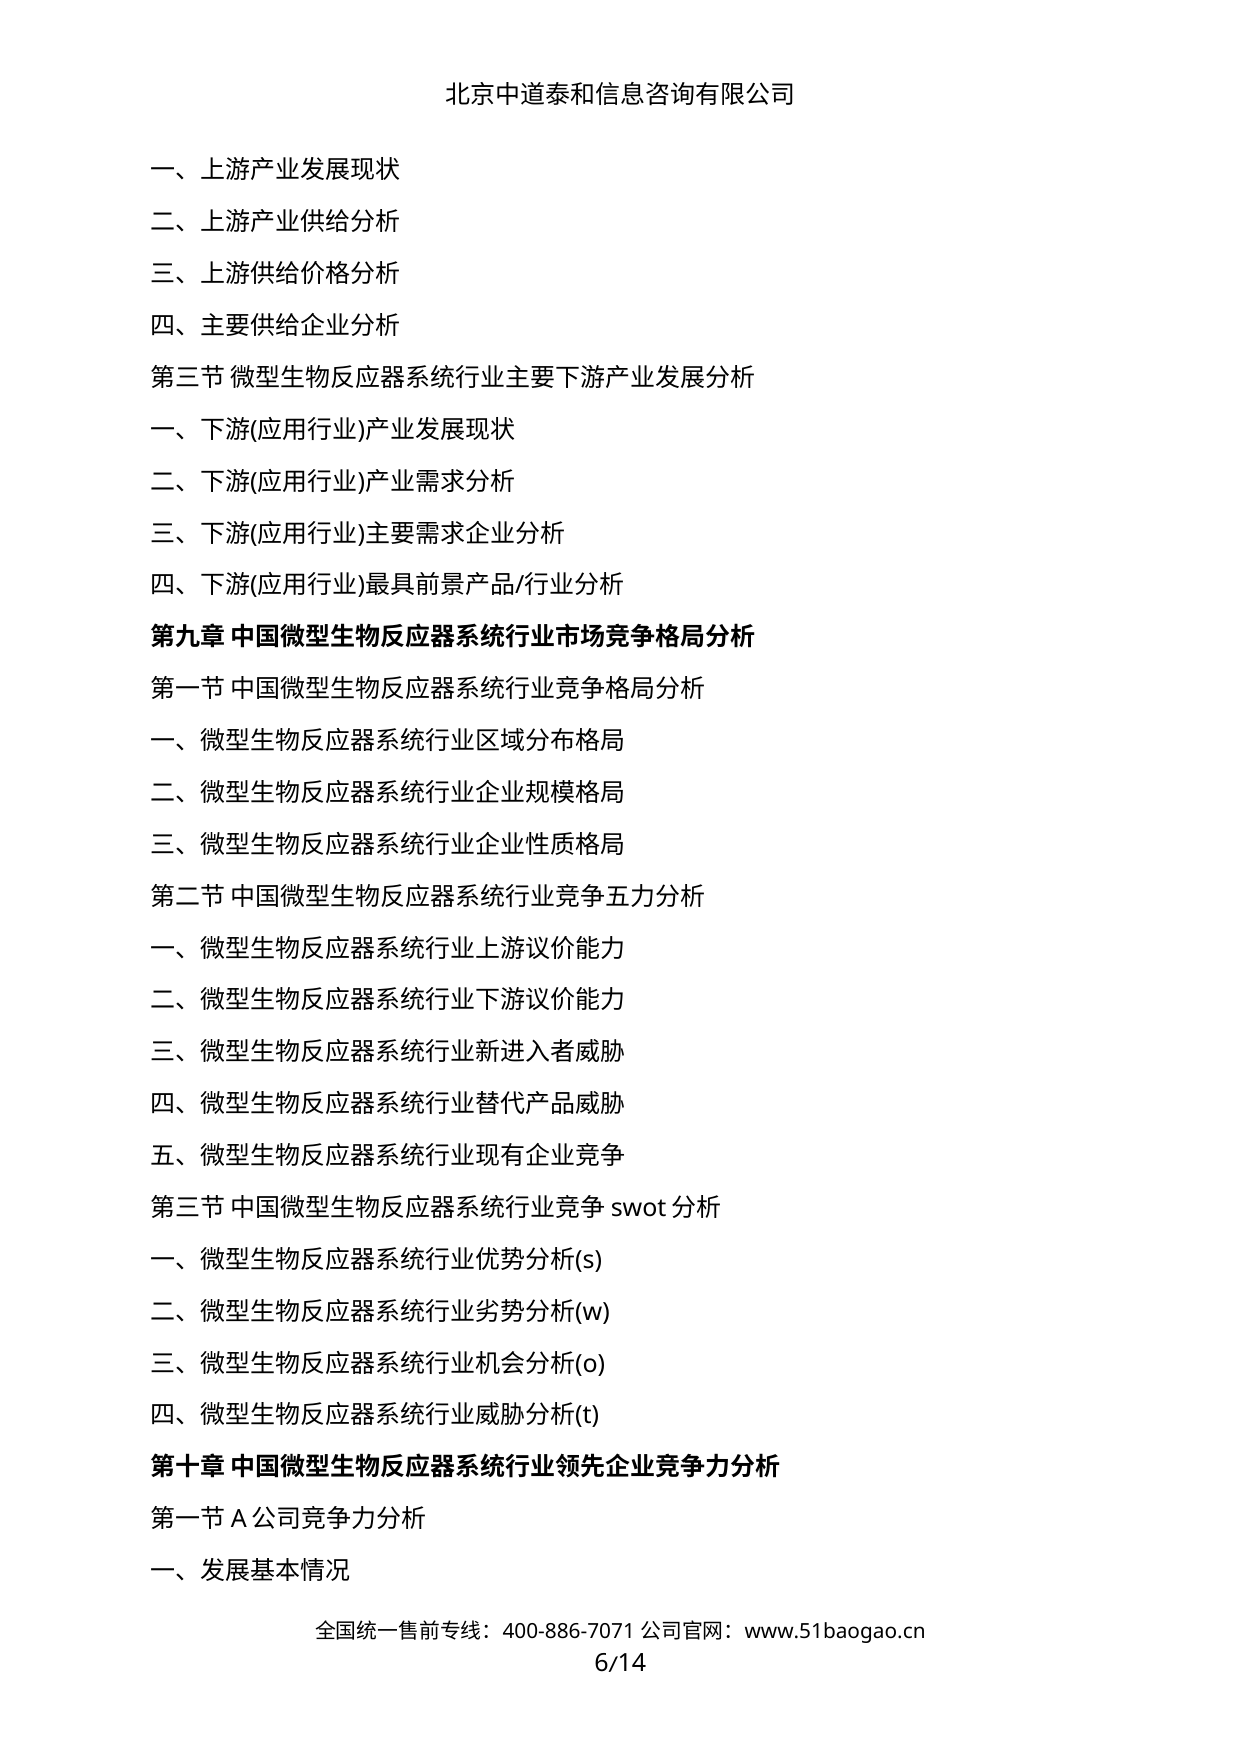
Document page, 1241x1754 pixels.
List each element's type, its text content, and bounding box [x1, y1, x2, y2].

text 五、微型生物反应器系统行业现有企业竞争 [150, 1136, 1090, 1172]
text 第一节 A公司竞争力分析 [150, 1499, 1090, 1535]
text 二、上游产业供给分析 [150, 202, 1090, 238]
text 一、微型生物反应器系统行业上游议价能力 [150, 928, 1090, 964]
text 三、微型生物反应器系统行业企业性质格局 [150, 824, 1090, 861]
text 一、微型生物反应器系统行业优势分析(s) [150, 1239, 1090, 1276]
text 四、微型生物反应器系统行业替代产品威胁 [150, 1084, 1090, 1120]
text 三、下游(应用行业)主要需求企业分析 [150, 513, 1090, 549]
text 第三节 微型生物反应器系统行业主要下游产业发展分析 [150, 357, 1090, 394]
text 四、微型生物反应器系统行业威胁分析(t) [150, 1395, 1090, 1431]
text 第二节 中国微型生物反应器系统行业竞争五力分析 [150, 876, 1090, 912]
text 三、上游供给价格分析 [150, 254, 1090, 290]
text 第十章 中国微型生物反应器系统行业领先企业竞争力分析 [150, 1447, 1090, 1483]
text 三、微型生物反应器系统行业机会分析(o) [150, 1343, 1090, 1379]
text 一、发展基本情况 [150, 1551, 1090, 1587]
text 一、上游产业发展现状 [150, 150, 1090, 186]
text 二、下游(应用行业)产业需求分析 [150, 461, 1090, 497]
text 第一节 中国微型生物反应器系统行业竞争格局分析 [150, 669, 1090, 705]
text 四、下游(应用行业)最具前景产品/行业分析 [150, 565, 1090, 601]
text 第三节 中国微型生物反应器系统行业竞争swot分析 [150, 1187, 1090, 1224]
text 二、微型生物反应器系统行业劣势分析(w) [150, 1291, 1090, 1327]
text 二、微型生物反应器系统行业企业规模格局 [150, 772, 1090, 809]
text 第九章 中国微型生物反应器系统行业市场竞争格局分析 [150, 617, 1090, 653]
text 一、微型生物反应器系统行业区域分布格局 [150, 721, 1090, 757]
text 三、微型生物反应器系统行业新进入者威胁 [150, 1032, 1090, 1068]
text 四、主要供给企业分析 [150, 306, 1090, 342]
text 二、微型生物反应器系统行业下游议价能力 [150, 980, 1090, 1016]
text 一、下游(应用行业)产业发展现状 [150, 409, 1090, 446]
